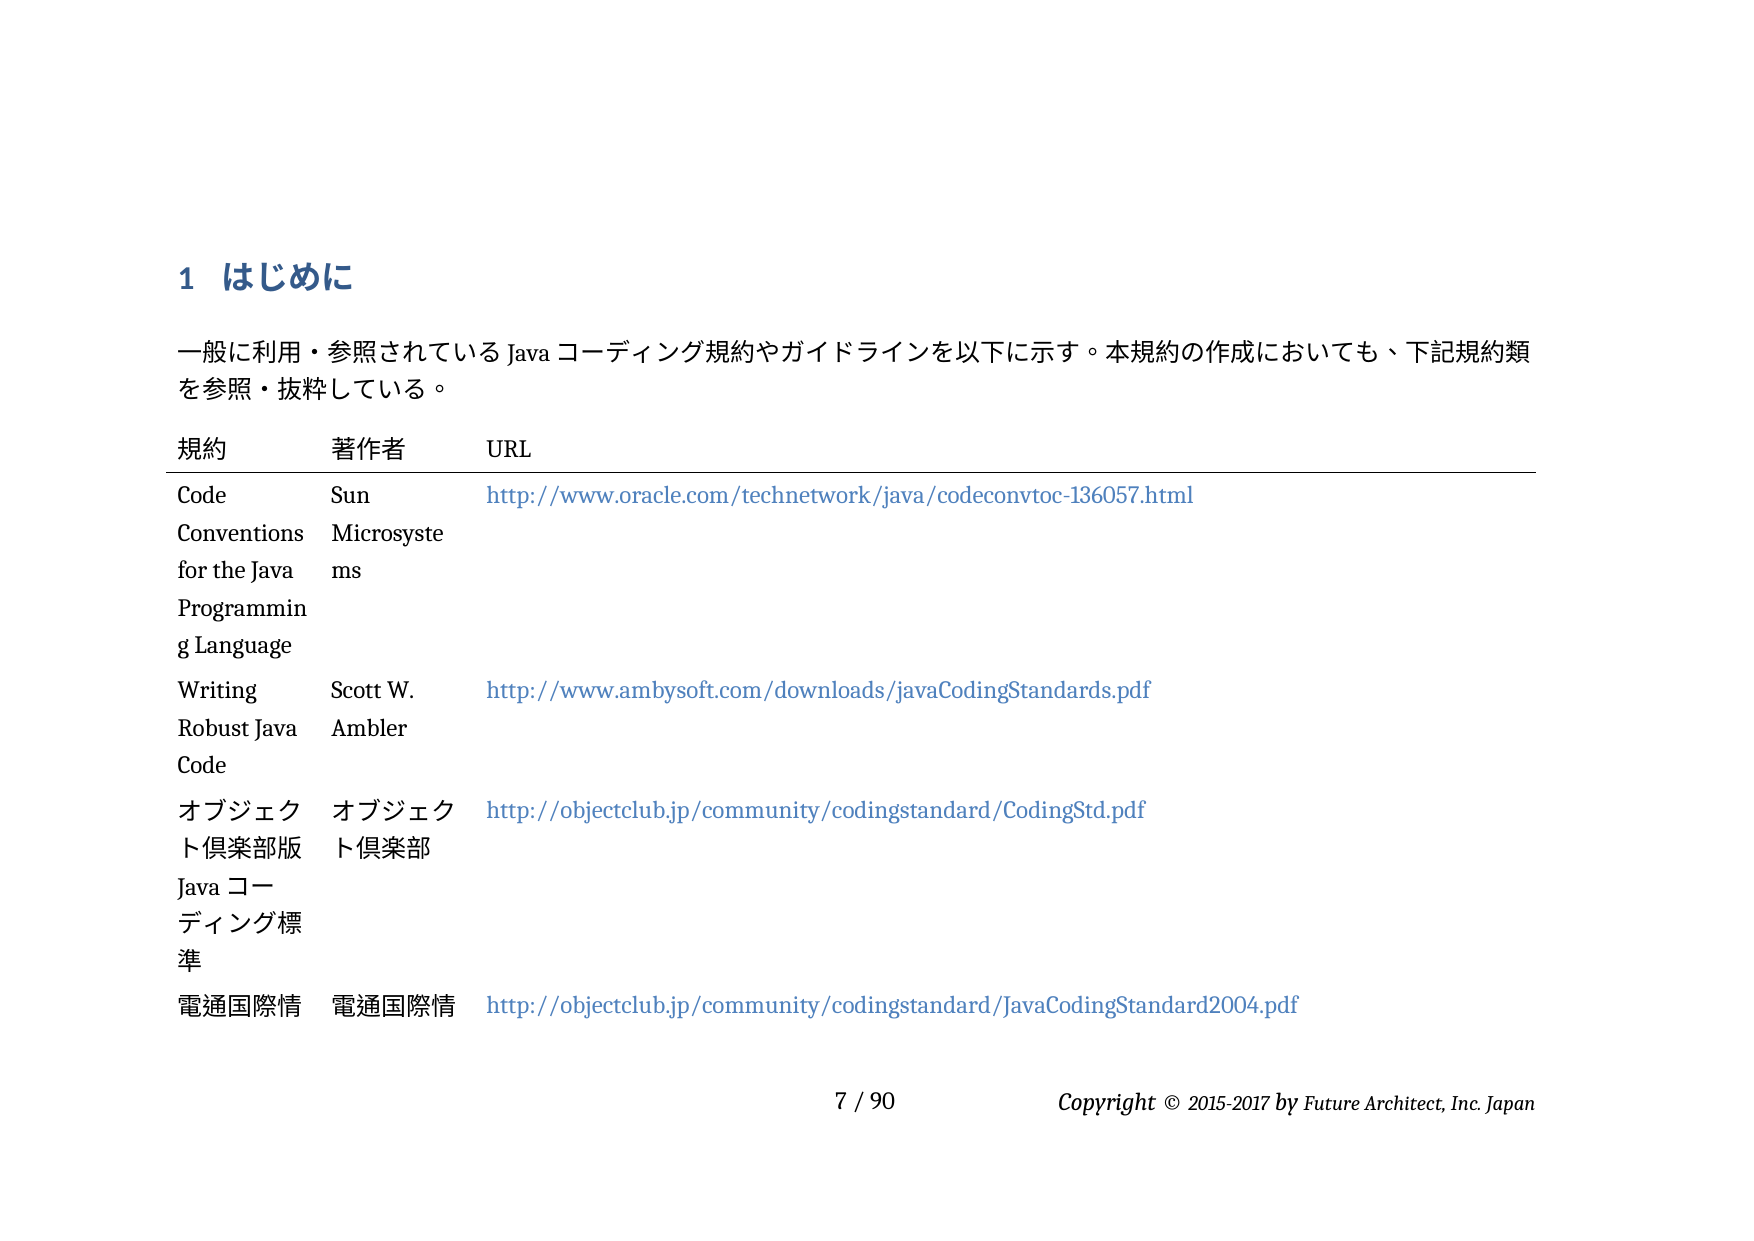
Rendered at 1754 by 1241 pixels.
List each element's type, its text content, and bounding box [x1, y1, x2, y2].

table_cell http://objectclub.jp/community/codingstandard/CodingStd.pdf [475, 788, 1536, 983]
table_cell http://www.oracle.com/technetwork/java/codeconvtoc-136057.html [475, 473, 1536, 668]
table_cell Scott W. Ambler [320, 668, 475, 788]
subtitle はじめに [177, 239, 1547, 314]
table_cell Sun Microsystems [320, 473, 475, 668]
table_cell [166, 983, 320, 1028]
table_cell http://www.ambysoft.com/downloads/javaCodingStandards.pdf [475, 668, 1536, 788]
table_cell オブジェクト倶楽部版 Javaコーディング標準 [166, 788, 320, 983]
table_cell 電通国際情報サービス [320, 983, 475, 1028]
text 一般に利用・参照されているJavaコーディング規約やガイドラインを以下に示す。本規約の作成においても、下記規約類を参照・抜粋している。 [177, 333, 1547, 408]
table_cell オブジェクト倶楽部 [320, 788, 475, 983]
table_header 著作者 [320, 426, 475, 471]
table_cell Writing Robust Java Code [166, 668, 320, 788]
table_header 規約 [166, 426, 320, 471]
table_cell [475, 983, 1536, 1028]
table_cell Code Conventions for the Java Programming Language [166, 473, 320, 668]
table_header URL [475, 426, 1536, 471]
